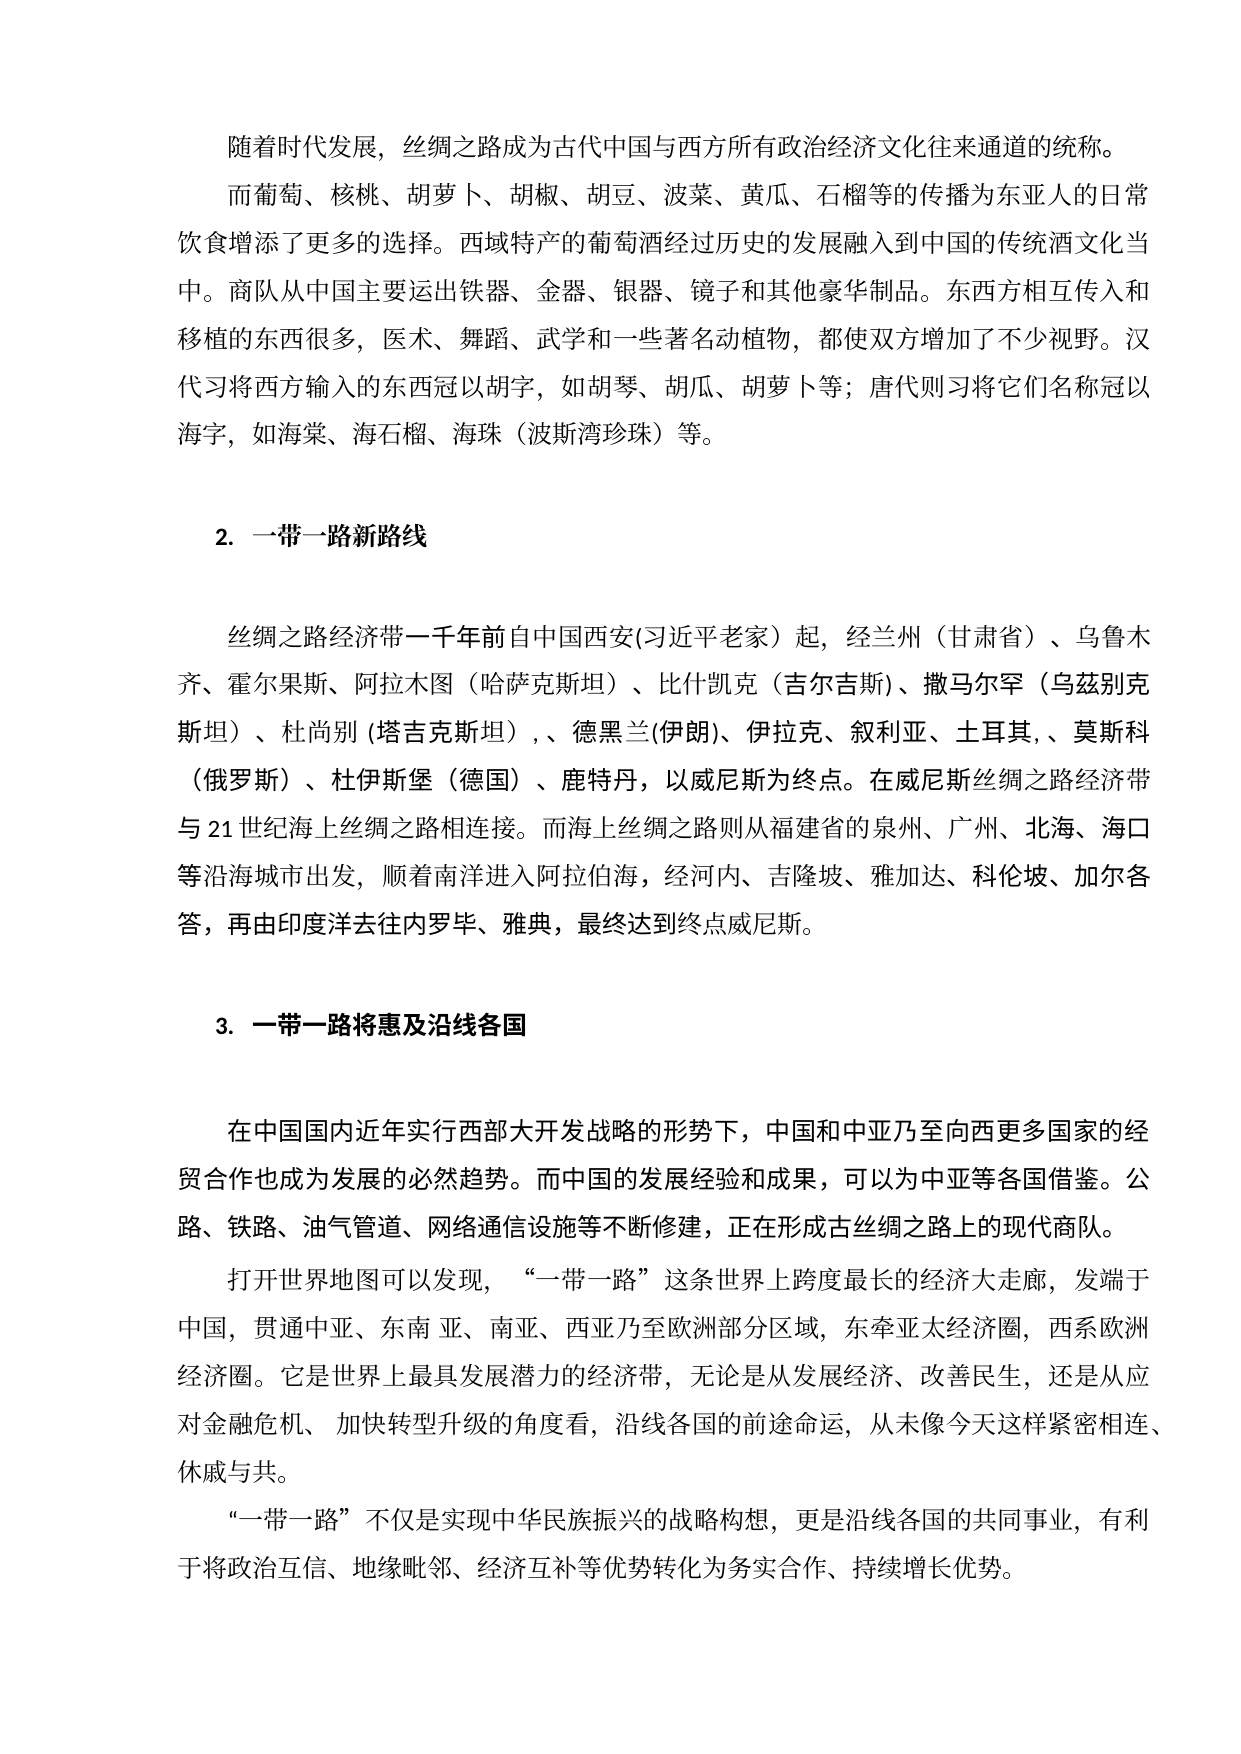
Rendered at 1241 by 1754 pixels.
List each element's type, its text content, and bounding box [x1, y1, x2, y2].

text 打开世界地图可以发现，“一带一路”这条世界上跨度最长的经济大走廊，发端于中国，贯通中亚、东南 亚、南亚、西亚乃至欧洲部分区域，东牵亚太经济圈，西系欧洲经济圈。它是世界上最具发展潜力的经济带，无论是从发展经济、改善民生，还是从应对金融危机、 加快转型升级的角度看，沿线各国的前途命运，从未像今天这样紧密相连、休戚与共。 [177, 1251, 1152, 1491]
list 一带一路将惠及沿线各国 [215, 996, 1152, 1044]
text 随着时代发展，丝绸之路成为古代中国与西方所有政治经济文化往来通道的统称。 [177, 118, 1152, 166]
text “一带一路”不仅是实现中华民族振兴的战略构想，更是沿线各国的共同事业，有利于将政治互信、地缘毗邻、经济互补等优势转化为务实合作、持续增长优势。 [177, 1491, 1152, 1587]
list 在中国国内近年实行西部大开发战略的形势下，中国和中亚乃至向西更多国家的经贸合作也成为发展的必然趋势。而中国的发展经验和成果，可以为中亚等各国借鉴。公路、铁路、油气管道、网络通信设施等不断修建，正在形成古丝绸之路上的现代商队。 [177, 1102, 1152, 1246]
text 而葡萄、核桃、胡萝卜、胡椒、胡豆、波菜、黄瓜、石榴等的传播为东亚人的日常饮食增添了更多的选择。西域特产的葡萄酒经过历史的发展融入到中国的传统酒文化当中。商队从中国主要运出铁器、金器、银器、镜子和其他豪华制品。东西方相互传入和移植的东西很多，医术、舞蹈、武学和一些著名动植物，都使双方增加了不少视野。汉代习将西方输入的东西冠以胡字，如胡琴、胡瓜、胡萝卜等；唐代则习将它们名称冠以海字，如海棠、海石榴、海珠（波斯湾珍珠）等。 [177, 166, 1152, 453]
subtitle 一带一路新路线 [215, 507, 1152, 554]
text 丝绸之路经济带一千年前自中国西安(习近平老家）起，经兰州（甘肃省）、乌鲁木齐、霍尔果斯、阿拉木图（哈萨克斯坦）、比什凯克（吉尔吉斯) 、撒马尔罕（乌茲别克斯坦）、杜尚别 (塔吉克斯坦）, 、德黑兰(伊朗)、伊拉克、叙利亚、土耳其, 、莫斯科（俄罗斯）、杜伊斯堡（德国）、鹿特丹，以威尼斯为终点。在威尼斯丝绸之路经济带与21世纪海上丝绸之路相连接。而海上丝绸之路则从福建省的泉州、广州、北海、海口等沿海城市出发，顺着南洋进入阿拉伯海，经河内、吉隆坡、雅加达、科伦坡、加尔各答，再由印度洋去往内罗毕、雅典，最终达到终点威尼斯。 [177, 608, 1152, 943]
